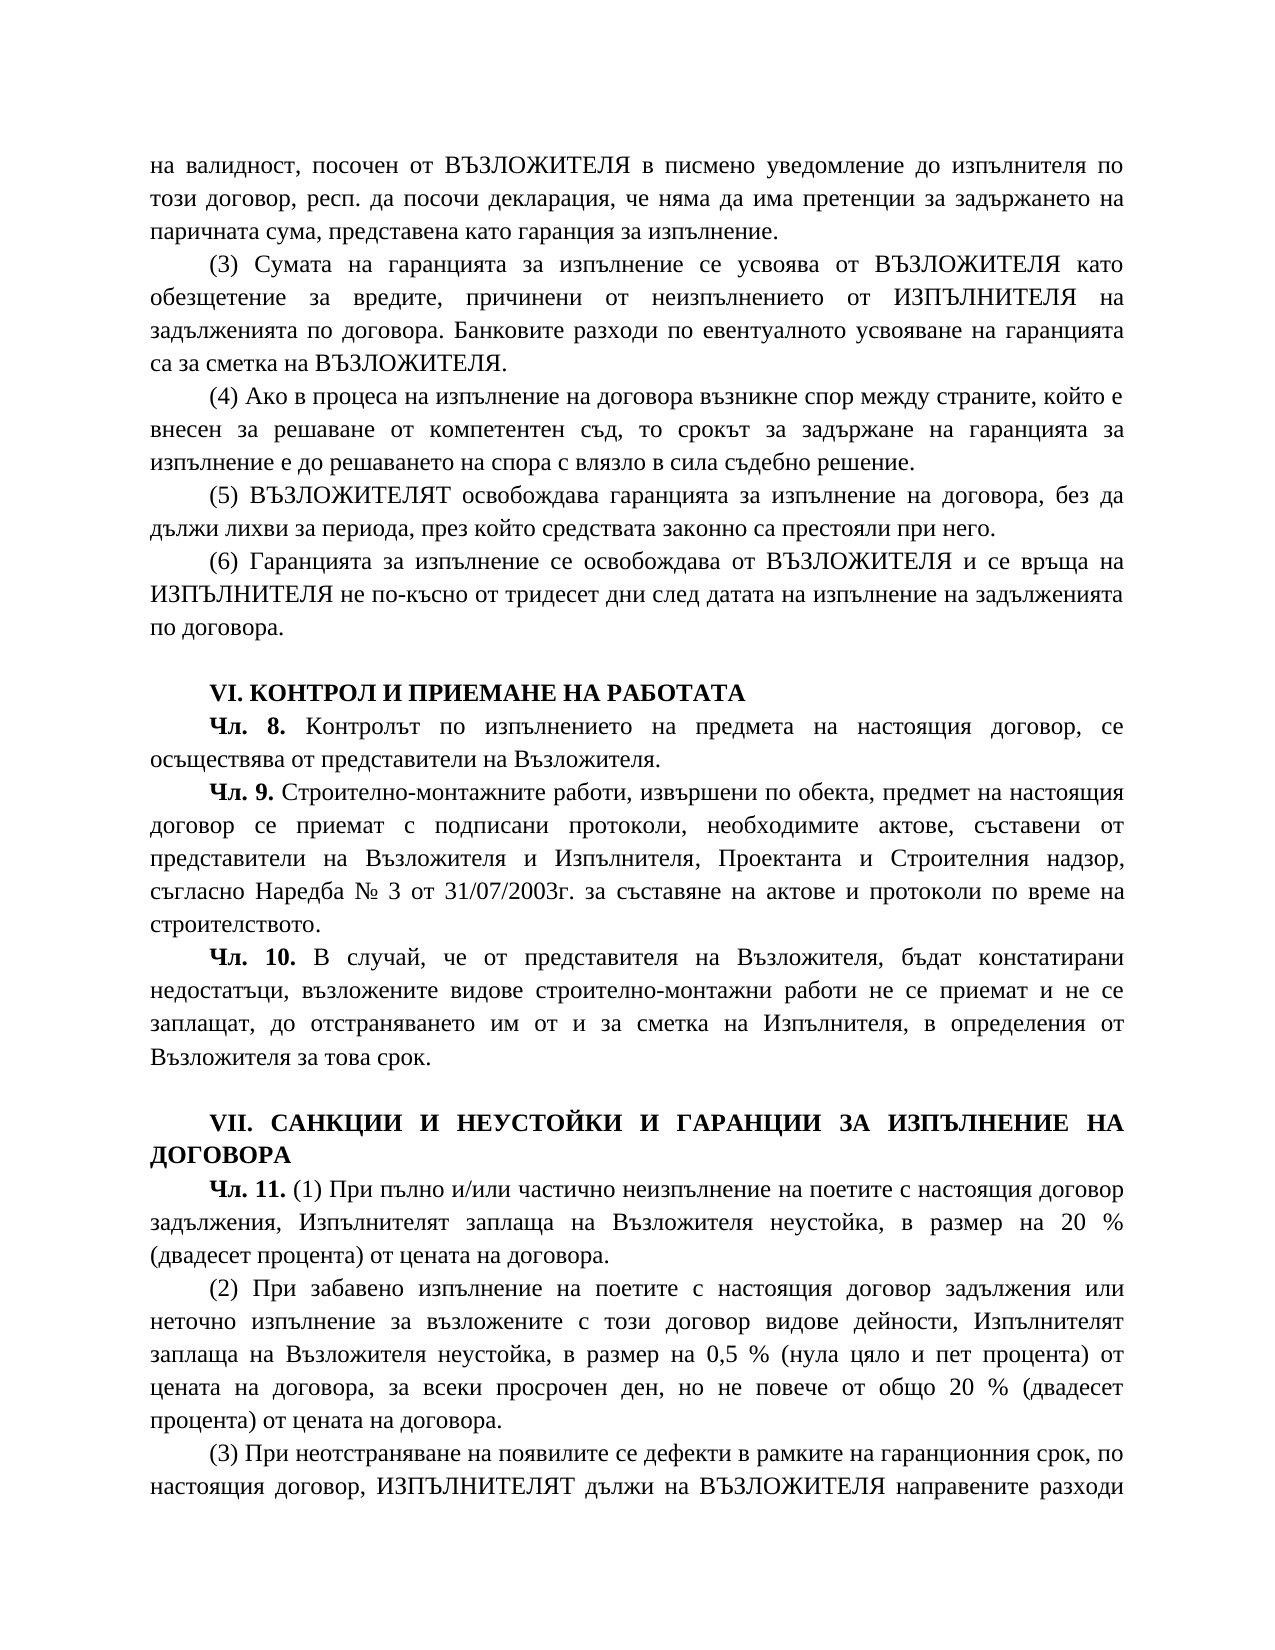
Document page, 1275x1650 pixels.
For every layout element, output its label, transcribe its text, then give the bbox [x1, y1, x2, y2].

text Чл. 10. В случай, че от представителя на Възложителя, бъдат констатирани недостатъци, възложените видове строително-монтажни работи не се приемат и не се заплащат, до отстраняването им от и за сметка на Изпълнителя, в определения от Възложителя за това срок. [150, 942, 1125, 1070]
text (4) Ако в процеса на изпълнение на договора възникне спор между страните, който е внесен за решаване от компетентен съд, то срокът за задържане на гаранцията за изпълнение е до решаването на спора с влязло в сила съдебно решение. [150, 381, 1125, 476]
text (3) Сумата на гаранцията за изпълнение се усвоява от ВЪЗЛОЖИТЕЛЯ като обезщетение за вредите, причинени от неизпълнението от ИЗПЪЛНИТЕЛЯ на задълженията по договора. Банковите разходи по евентуалното усвояване на гаранцията са за сметка на ВЪЗЛОЖИТЕЛЯ. [150, 249, 1125, 377]
text (2) При забавено изпълнение на поетите с настоящия договор задължения или неточно изпълнение за възложените с този договор видове дейности, Изпълнителят заплаща на Възложителя неустойка, в размер на 0,5 % (нула цяло и пет процента) от цената на договора, за всеки просрочен ден, но не повече от общо 20 % (двадесет процента) от цената на договора. [150, 1273, 1125, 1433]
text (6) Гаранцията за изпълнение се освобождава от ВЪЗЛОЖИТЕЛЯ и се връща на ИЗПЪЛНИТЕЛЯ не по-късно от тридесет дни след датата на изпълнение на задълженията по договора. [150, 546, 1125, 641]
text Чл. 9. Строително-монтажните работи, извършени по обекта, предмет на настоящия договор се приемат с подписани протоколи, необходимите актове, съставени от представители на Възложителя и Изпълнителя, Проектанта и Строителния надзор, съгласно Наредба № 3 от 31/07/2003г. за съставяне на актове и протоколи по време на строителството. [150, 777, 1125, 938]
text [150, 1438, 1125, 1499]
text (5) ВЪЗЛОЖИТЕЛЯТ освобождава гаранцията за изпълнение на договора, без да дължи лихви за периода, през който средствата законно са престояли при него. [150, 480, 1125, 542]
text Чл. 8. Контролът по изпълнението на предмета на настоящия договор, се осъществява от представители на Възложителя. [150, 711, 1125, 773]
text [150, 150, 1125, 245]
text Чл. 11. (1) При пълно и/или частично неизпълнение на поетите с настоящия договор задължения, Изпълнителят заплаща на Възложителя неустойка, в размер на 20 % (двадесет процента) от цената на договора. [150, 1174, 1125, 1268]
text VІІ. САНКЦИИ И НЕУСТОЙКИ И ГАРАНЦИИ ЗА ИЗПЪЛНЕНИЕ НА ДОГОВОРА [150, 1108, 1125, 1169]
text VІ. КОНТРОЛ И ПРИЕМАНЕ НА РАБОТАТА [150, 678, 1125, 707]
